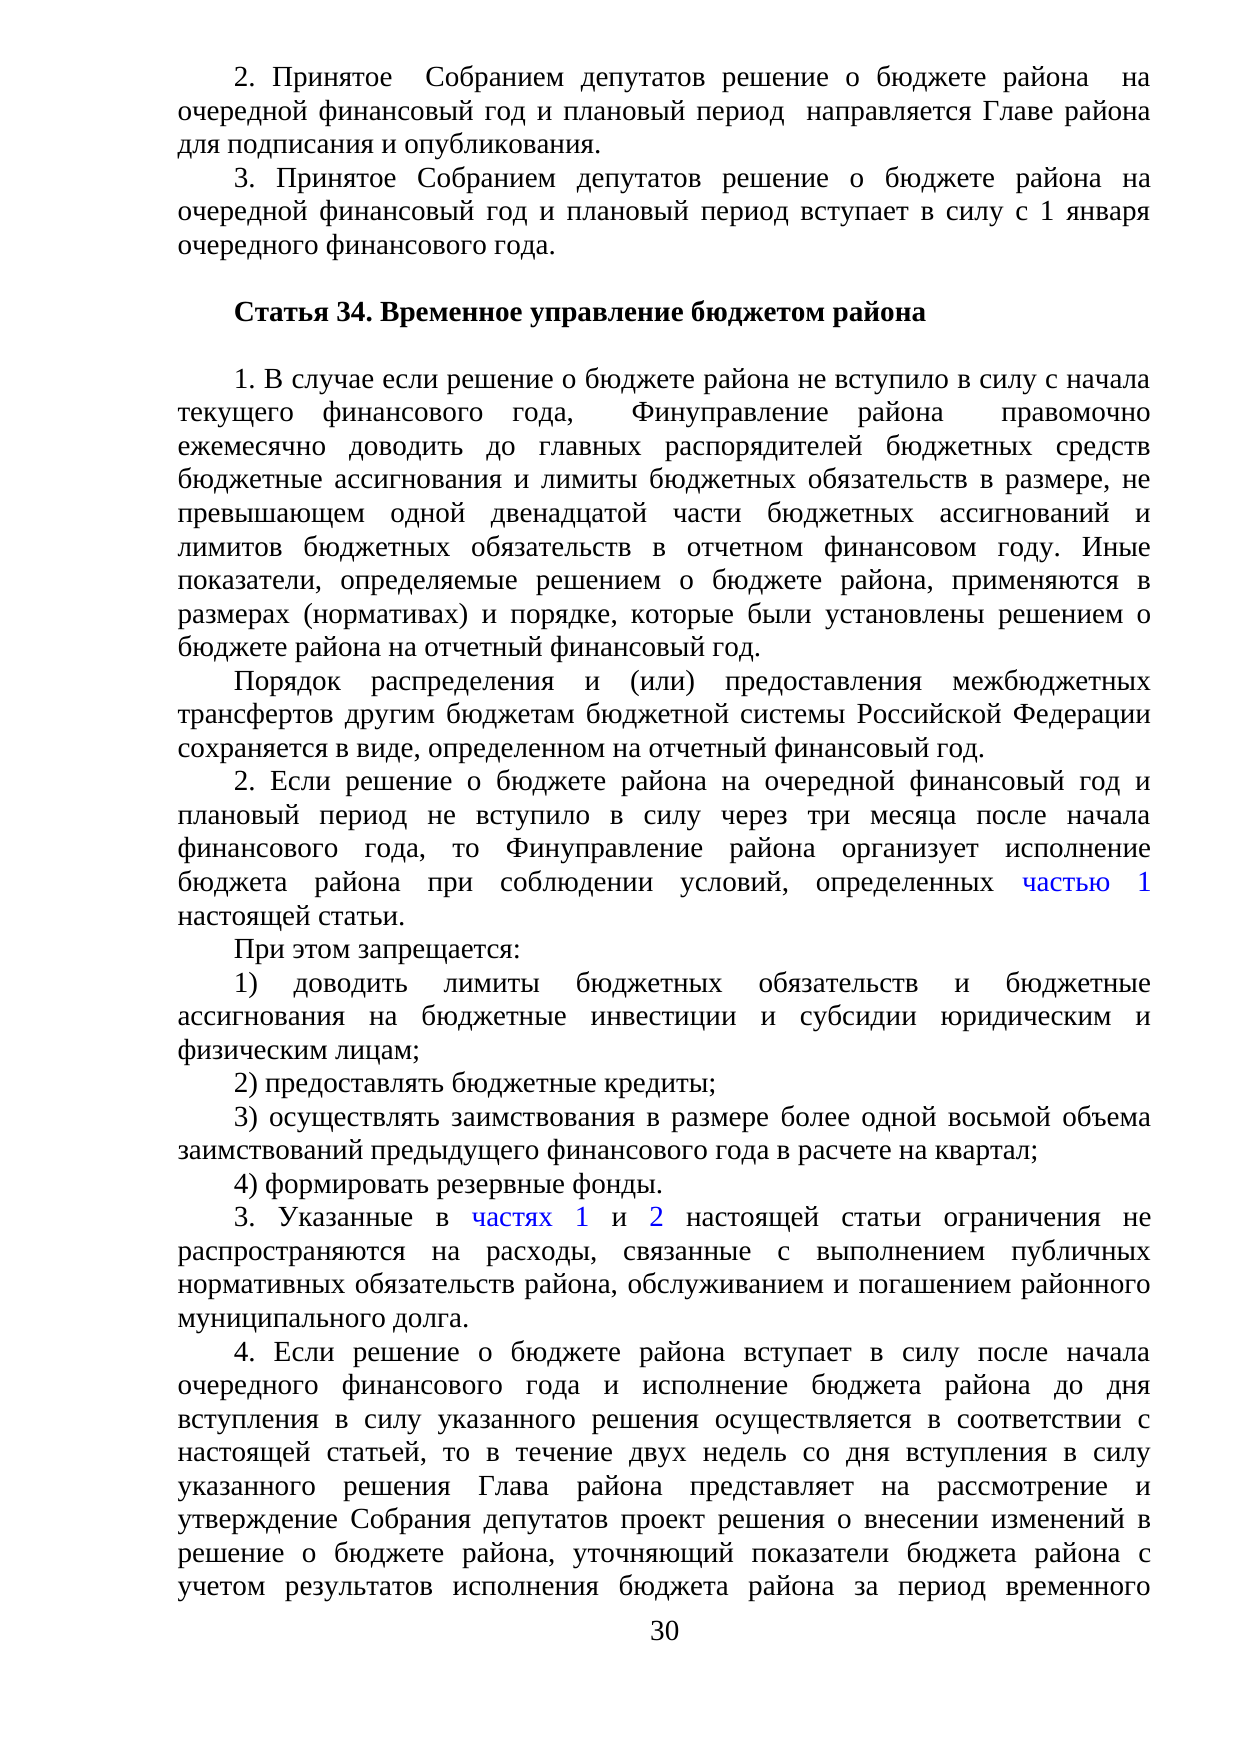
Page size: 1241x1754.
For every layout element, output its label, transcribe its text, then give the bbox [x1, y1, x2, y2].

text 3. Принятое Собранием депутатов решение о бюджете района на очередной финансовый год и плановый период вступает в силу с 1 января очередного финансового года. [177, 160, 1152, 260]
text 4) формировать резервные фонды. [177, 1166, 1152, 1199]
text 2. Принятое Собранием депутатов решение о бюджете района на очередной финансовый год и плановый период направляется Главе района для подписания и опубликования. [177, 59, 1152, 160]
text 1) доводить лимиты бюджетных обязательств и бюджетные ассигнования на бюджетные инвестиции и субсидии юридическим и физическим лицам; [177, 965, 1152, 1065]
text Порядок распределения и (или) предоставления межбюджетных трансфертов другим бюджетам бюджетной системы Российской Федерации сохраняется в виде, определенном на отчетный финансовый год. [177, 663, 1152, 763]
text 3. Указанные в частях 1 и 2 настоящей статьи ограничения не распространяются на расходы, связанные с выполнением публичных нормативных обязательств района, обслуживанием и погашением районного муниципального долга. [177, 1199, 1152, 1334]
text 2. Если решение о бюджете района на очередной финансовый год и плановый период не вступило в силу через три месяца после начала финансового года, то Финуправление района организует исполнение бюджета района при соблюдении условий, определенных частью 1 настоящей статьи. [177, 763, 1152, 931]
text 3) осуществлять заимствования в размере более одной восьмой объема заимствований предыдущего финансового года в расчете на квартал; [177, 1099, 1152, 1166]
text При этом запрещается: [177, 931, 1152, 965]
text 2) предоставлять бюджетные кредиты; [177, 1065, 1152, 1099]
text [177, 1334, 1152, 1602]
text Статья 34. Временное управление бюджетом района [177, 294, 1152, 327]
text 1. В случае если решение о бюджете района не вступило в силу с начала текущего финансового года, Финуправление района правомочно ежемесячно доводить до главных распорядителей бюджетных средств бюджетные ассигнования и лимиты бюджетных обязательств в размере, не превышающем одной двенадцатой части бюджетных ассигнований и лимитов бюджетных обязательств в отчетном финансовом году. Иные показатели, определяемые решением о бюджете района, применяются в размерах (нормативах) и порядке, которые были установлены решением о бюджете района на отчетный финансовый год. [177, 361, 1152, 663]
